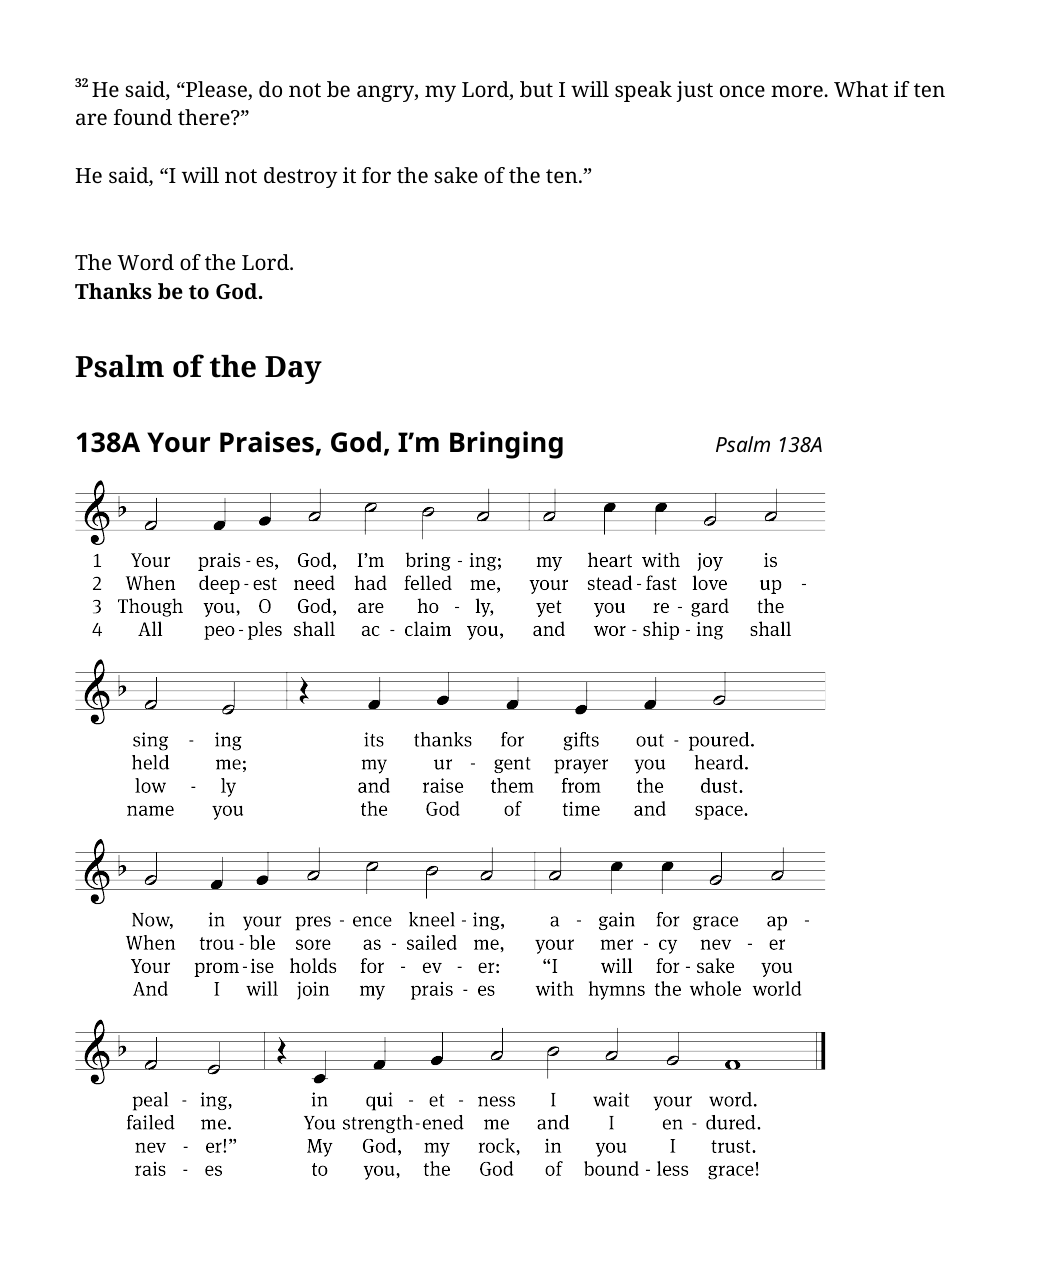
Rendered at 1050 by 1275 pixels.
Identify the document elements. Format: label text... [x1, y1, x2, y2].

text Psalm of the Day [75, 346, 975, 386]
text The Word of the Lord. [75, 248, 975, 277]
picture [75, 480, 826, 1180]
text 138A Your Praises, God, I’m Bringing Psalm 138A [75, 423, 975, 460]
text 32 He said, “Please, do not be angry, my Lord, but I will speak just once more. What if ten are found there?” [75, 75, 975, 132]
text Thanks be to God. [75, 277, 975, 306]
text He said, “I will not destroy it for the sake of the ten.” [75, 161, 975, 189]
